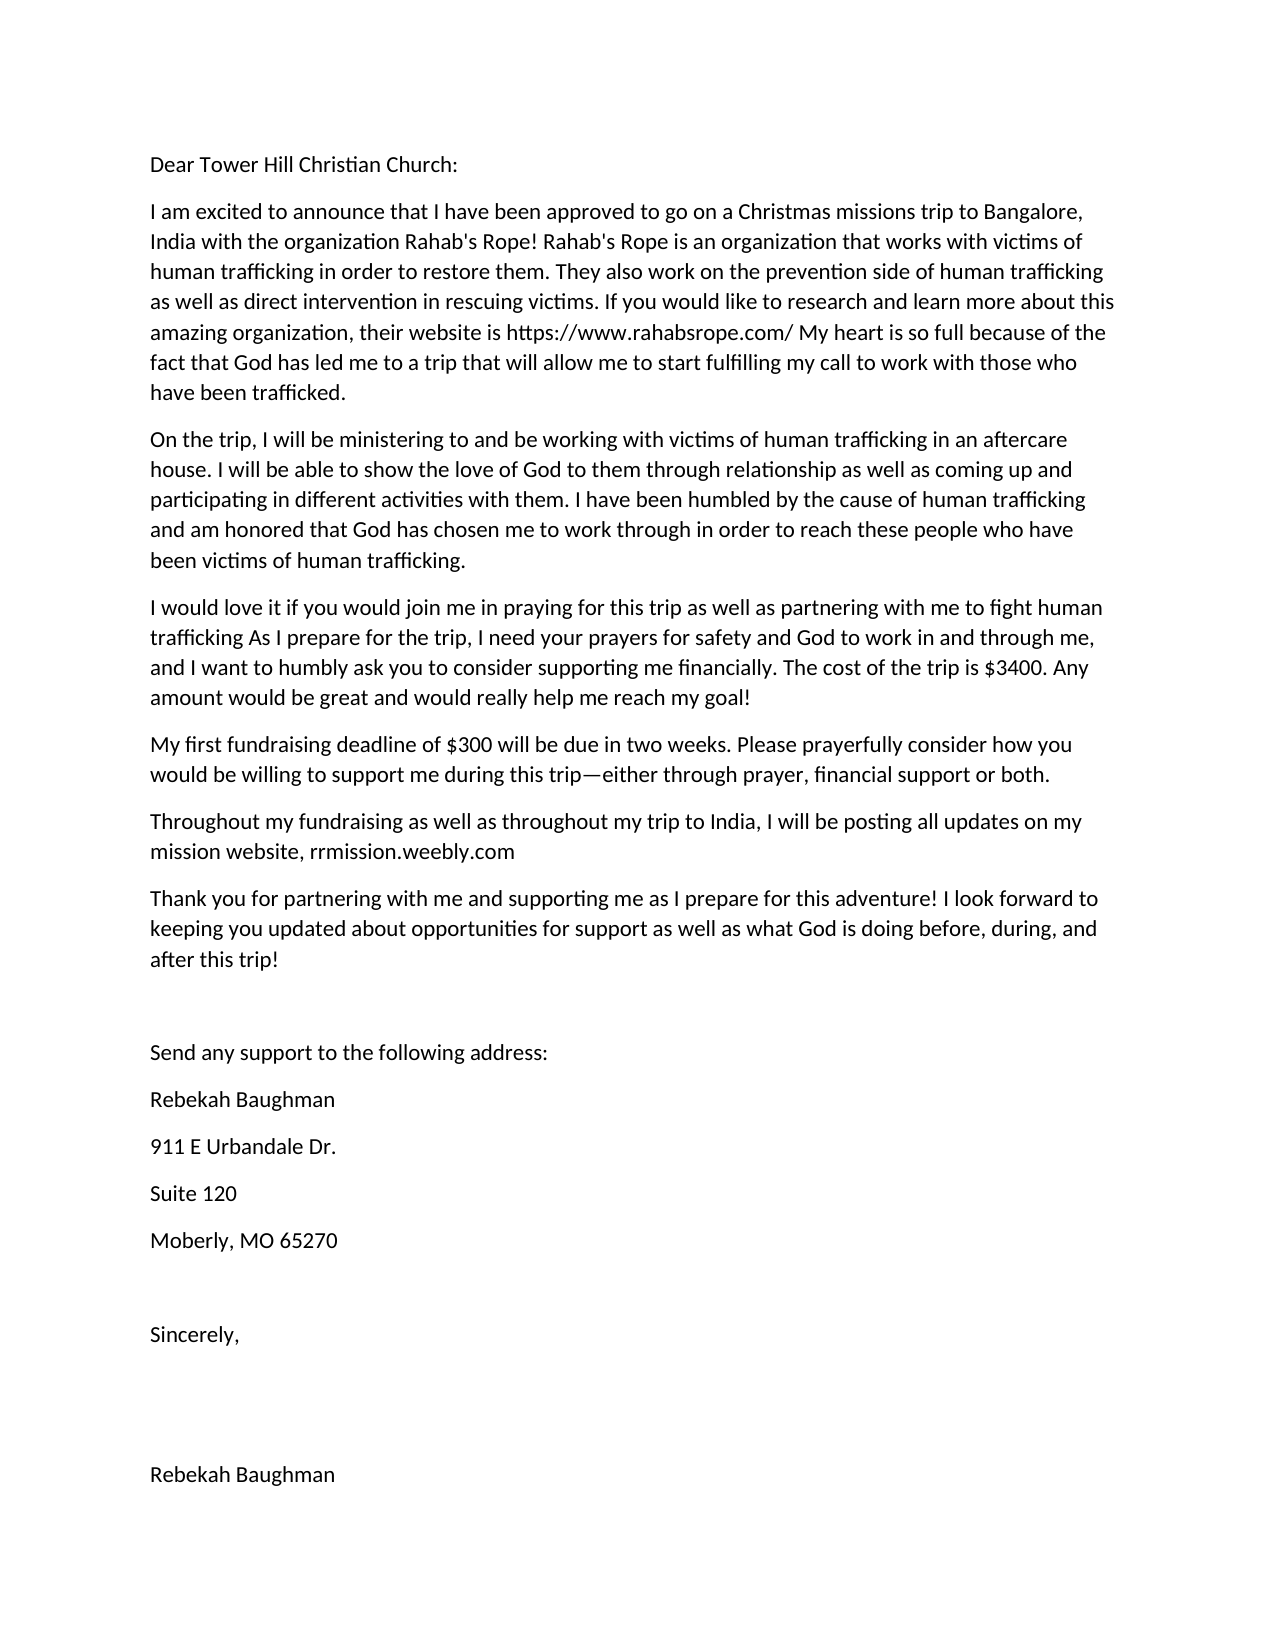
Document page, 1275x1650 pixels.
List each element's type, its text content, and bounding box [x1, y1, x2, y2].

text On the trip, I will be ministering to and be working with victims of human trafficking in an aftercare house. I will be able to show the love of God to them through relationship as well as coming up and participating in different activities with them. I have been humbled by the cause of human trafficking and am honored that God has chosen me to work through in order to reach these people who have been victims of human trafficking. [150, 425, 1125, 574]
text Rebekah Baughman [150, 1085, 1125, 1113]
text Rebekah Baughman [150, 1460, 1125, 1488]
text Dear Tower Hill Christian Church: [150, 150, 1125, 178]
text I would love it if you would join me in praying for this trip as well as partnering with me to fight human trafficking As I prepare for the trip, I need your prayers for safety and God to work in and through me, and I want to humbly ask you to consider supporting me financially. The cost of the trip is $3400. Any amount would be great and would really help me reach my goal! [150, 593, 1125, 711]
text Sincerely, [150, 1320, 1125, 1348]
text 911 E Urbandale Dr. [150, 1132, 1125, 1160]
text Throughout my fundraising as well as throughout my trip to India, I will be posting all updates on my mission website, rrmission.weebly.com [150, 807, 1125, 866]
text Moberly, MO 65270 [150, 1226, 1125, 1254]
text I am excited to announce that I have been approved to go on a Christmas missions trip to Bangalore, India with the organization Rahab's Rope! Rahab's Rope is an organization that works with victims of human trafficking in order to restore them. They also work on the prevention side of human trafficking as well as direct intervention in rescuing victims. If you would like to research and learn more about this amazing organization, their website is https://www.rahabsrope.com/ My heart is so full because of the fact that God has led me to a trip that will allow me to start fulfilling my call to work with those who have been trafficked. [150, 197, 1125, 406]
text Suite 120 [150, 1179, 1125, 1207]
text Thank you for partnering with me and supporting me as I prepare for this adventure! I look forward to keeping you updated about opportunities for support as well as what God is doing before, during, and after this trip! [150, 884, 1125, 973]
text My first fundraising deadline of $300 will be due in two weeks. Please prayerfully consider how you would be willing to support me during this trip—either through prayer, financial support or both. [150, 730, 1125, 788]
text Send any support to the following address: [150, 1038, 1125, 1067]
